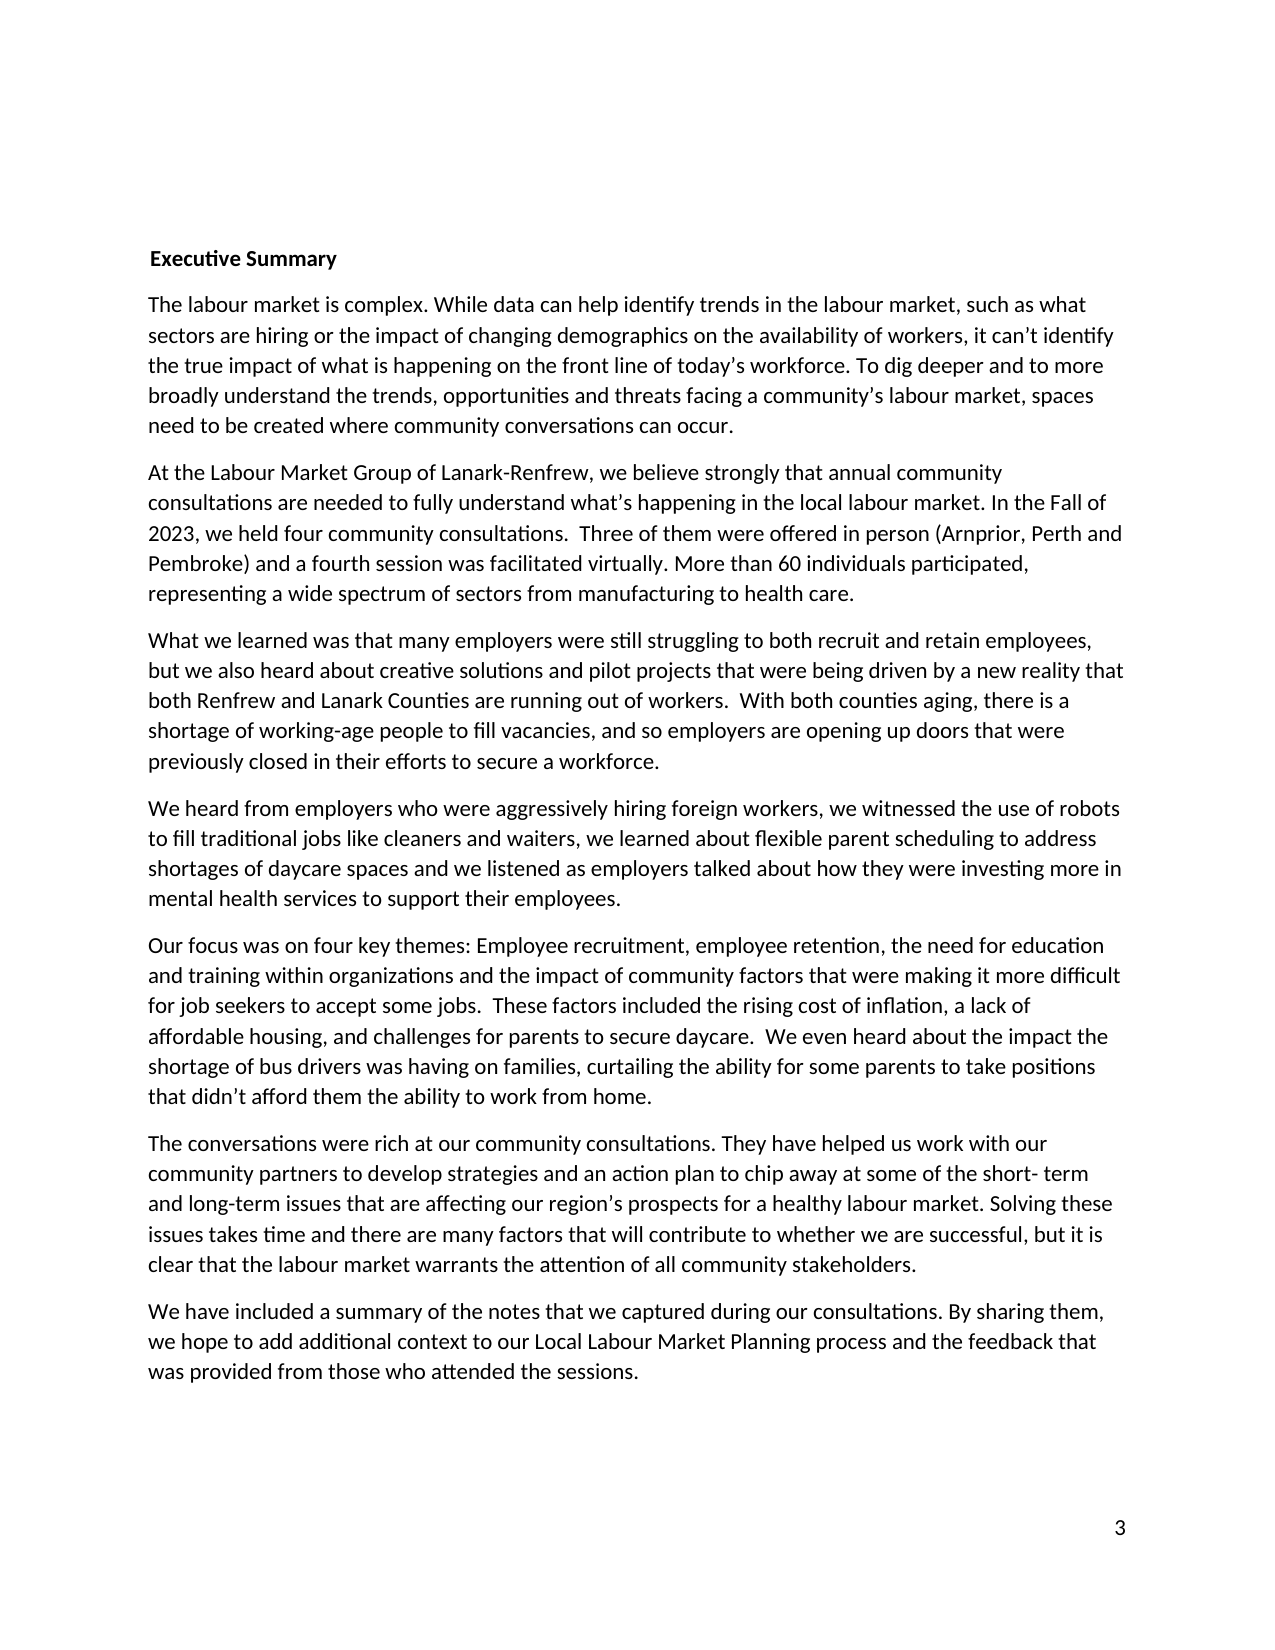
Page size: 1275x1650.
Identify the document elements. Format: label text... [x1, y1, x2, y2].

text The conversations were rich at our community consultations. They have helped us work with our community partners to develop strategies and an action plan to chip away at some of the short- term and long-term issues that are affecting our region’s prospects for a healthy labour market. Solving these issues takes time and there are many factors that will contribute to whether we are successful, but it is clear that the labour market warrants the attention of all community stakeholders. [148, 1129, 1127, 1278]
text The labour market is complex. While data can help identify trends in the labour market, such as what sectors are hiring or the impact of changing demographics on the availability of workers, it can’t identify the true impact of what is happening on the front line of today’s workforce. To dig deeper and to more broadly understand the trends, opportunities and threats facing a community’s labour market, spaces need to be created where community conversations can occur. [148, 291, 1127, 439]
text What we learned was that many employers were still struggling to both recruit and retain employees, but we also heard about creative solutions and pilot projects that were being driven by a new reality that both Renfrew and Lanark Counties are running out of workers. With both counties aging, there is a shortage of working-age people to fill vacancies, and so employers are opening up doors that were previously closed in their efforts to secure a workforce. [148, 626, 1127, 775]
text We heard from employers who were aggressively hiring foreign workers, we witnessed the use of robots to fill traditional jobs like cleaners and waiters, we learned about flexible parent scheduling to address shortages of daycare spaces and we listened as employers talked about how they were investing more in mental health services to support their employees. [148, 794, 1127, 912]
text Executive Summary [150, 244, 1125, 272]
text At the Labour Market Group of Lanark-Renfrew, we believe strongly that annual community consultations are needed to fully understand what’s happening in the local labour market. In the Fall of 2023, we held four community consultations. Three of them were offered in person (Arnprior, Perth and Pembroke) and a fourth session was facilitated virtually. More than 60 individuals participated, representing a wide spectrum of sectors from manufacturing to health care. [148, 458, 1127, 607]
text We have included a summary of the notes that we captured during our consultations. By sharing them, we hope to add additional context to our Local Labour Market Planning process and the feedback that was provided from those who attended the sessions. [148, 1297, 1127, 1385]
text Our focus was on four key themes: Employee recruitment, employee retention, the need for education and training within organizations and the impact of community factors that were making it more difficult for job seekers to accept some jobs. These factors included the rising cost of inflation, a lack of affordable housing, and challenges for parents to secure daycare. We even heard about the impact the shortage of bus drivers was having on families, curtailing the ability for some parents to take positions that didn’t afford them the ability to work from home. [148, 931, 1127, 1110]
